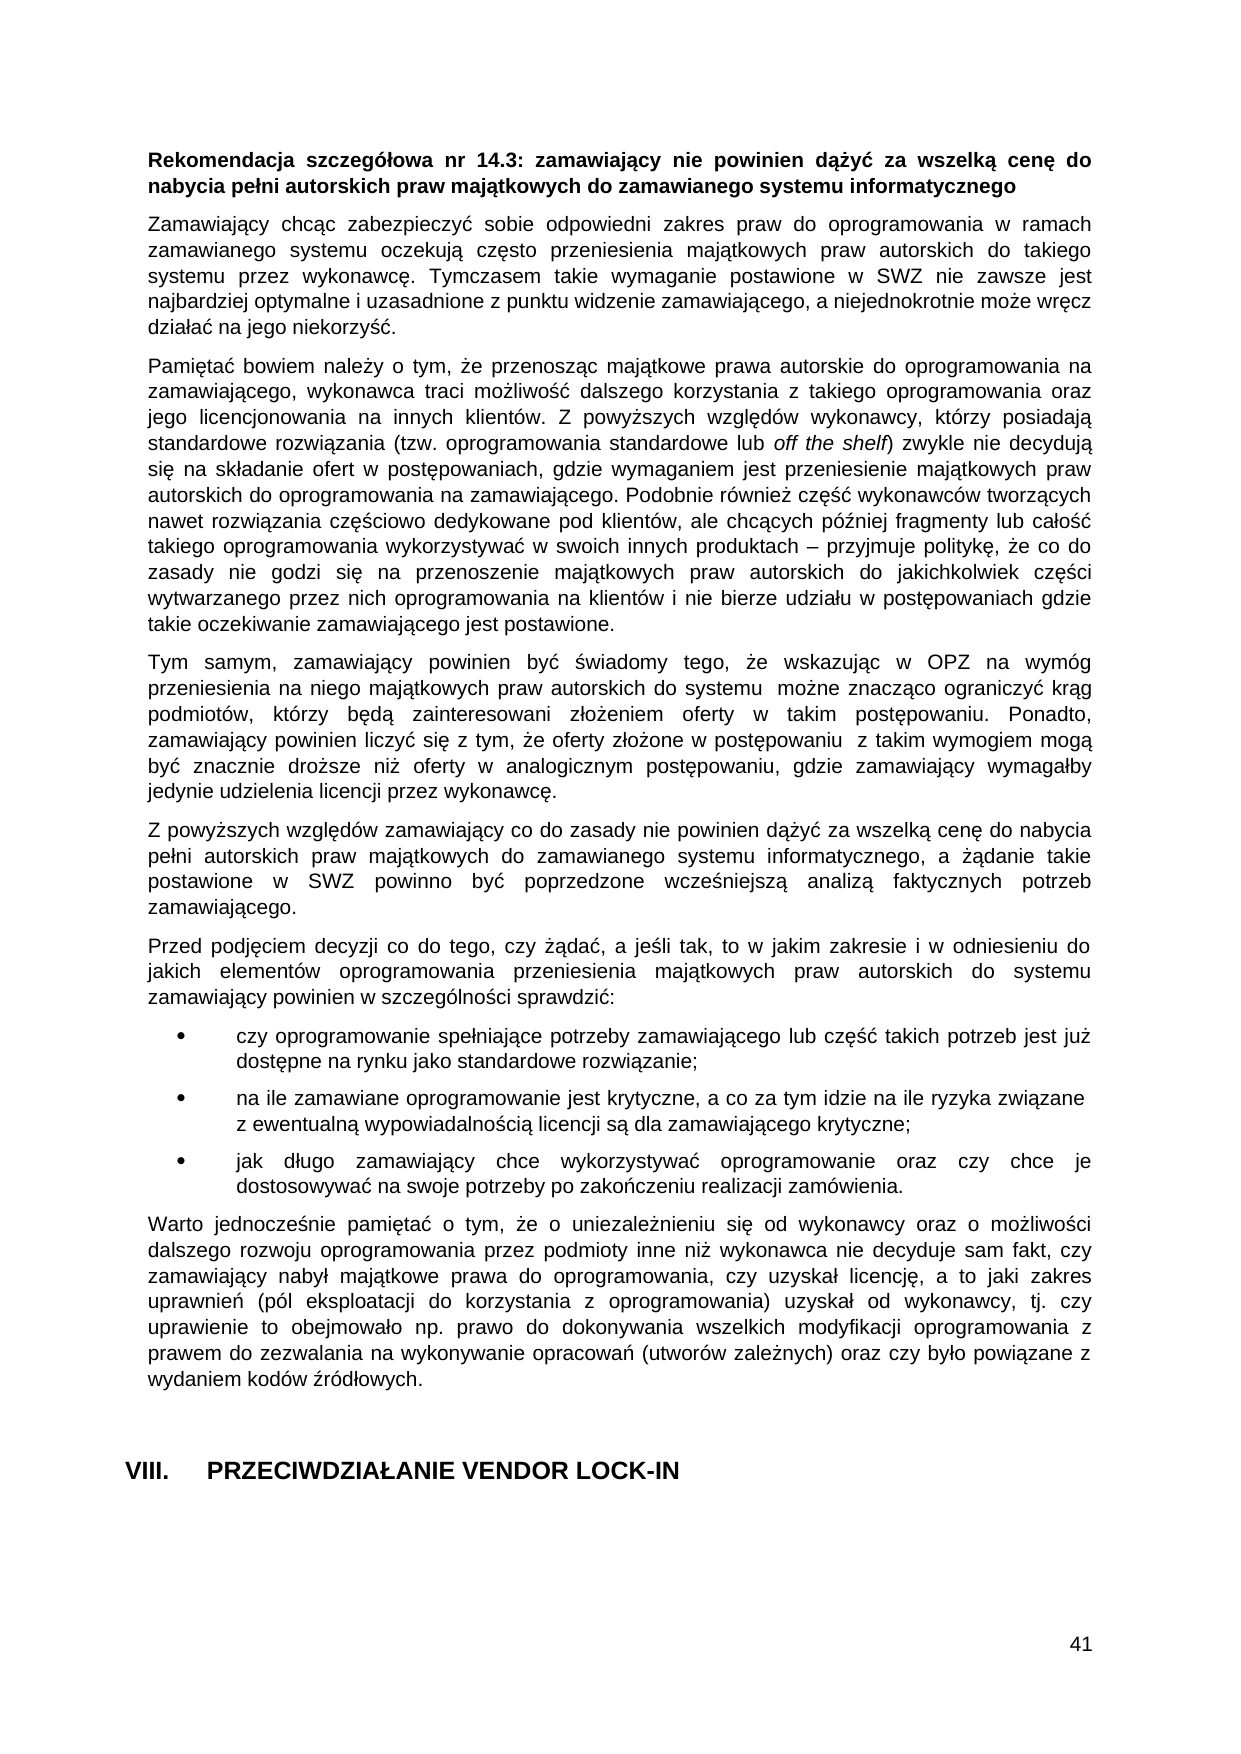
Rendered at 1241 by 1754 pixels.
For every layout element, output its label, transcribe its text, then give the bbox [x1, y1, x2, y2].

text Przed podjęciem decyzji co do tego, czy żądać, a jeśli tak, to w jakim zakresie i w odniesieniu do jakich elementów oprogramowania przeniesienia majątkowych praw autorskich do systemu zamawiający powinien w szczególności sprawdzić: [148, 933, 1093, 1009]
subtitle Rekomendacja szczegółowa nr 14.3: zamawiający nie powinien dążyć za wszelką cenę do nabycia pełni autorskich praw majątkowych do zamawianego systemu informatycznego [148, 148, 1093, 197]
text Pamiętać bowiem należy o tym, że przenosząc majątkowe prawa autorskie do oprogramowania na zamawiającego, wykonawca traci możliwość dalszego korzystania z takiego oprogramowania oraz jego licencjonowania na innych klientów. Z powyższych względów wykonawcy, którzy posiadają standardowe rozwiązania (tzw. oprogramowania standardowe lub off the shelf) zwykle nie decydują się na składanie ofert w postępowaniach, gdzie wymaganiem jest przeniesienie majątkowych praw autorskich do oprogramowania na zamawiającego. Podobnie również część wykonawców tworzących nawet rozwiązania częściowo dedykowane pod klientów, ale chcących później fragmenty lub całość takiego oprogramowania wykorzystywać w swoich innych produktach – przyjmuje politykę, że co do zasady nie godzi się na przenoszenie majątkowych praw autorskich do jakichkolwiek części wytwarzanego przez nich oprogramowania na klientów i nie bierze udziału w postępowaniach gdzie takie oczekiwanie zamawiającego jest postawione. [148, 353, 1093, 636]
subtitle PRZECIWDZIAŁANIE VENDOR LOCK-IN [169, 1456, 1093, 1485]
text Tym samym, zamawiający powinien być świadomy tego, że wskazując w OPZ na wymóg przeniesienia na niego majątkowych praw autorskich do systemu możne znacząco ograniczyć krąg podmiotów, którzy będą zainteresowani złożeniem oferty w takim postępowaniu. Ponadto, zamawiający powinien liczyć się z tym, że oferty złożone w postępowaniu z takim wymogiem mogą być znacznie droższe niż oferty w analogicznym postępowaniu, gdzie zamawiający wymagałby jedynie udzielenia licencji przez wykonawcę. [148, 650, 1093, 803]
list na ile zamawiane oprogramowanie jest krytyczne, a co za tym idzie na ile ryzyka związane z ewentualną wypowiadalnością licencji są dla zamawiającego krytyczne; [177, 1086, 1093, 1135]
list jak długo zamawiający chce wykorzystywać oprogramowanie oraz czy chce je dostosowywać na swoje potrzeby po zakończeniu realizacji zamówienia. [177, 1149, 1093, 1198]
text Warto jednocześnie pamiętać o tym, że o uniezależnieniu się od wykonawcy oraz o możliwości dalszego rozwoju oprogramowania przez podmioty inne niż wykonawca nie decyduje sam fakt, czy zamawiający nabył majątkowe prawa do oprogramowania, czy uzyskał licencję, a to jaki zakres uprawnień (pól eksploatacji do korzystania z oprogramowania) uzyskał od wykonawcy, tj. czy uprawienie to obejmowało np. prawo do dokonywania wszelkich modyfikacji oprogramowania z prawem do zezwalania na wykonywanie opracowań (utworów zależnych) oraz czy było powiązane z wydaniem kodów źródłowych. [148, 1212, 1093, 1391]
text Z powyższych względów zamawiający co do zasady nie powinien dążyć za wszelką cenę do nabycia pełni autorskich praw majątkowych do zamawianego systemu informatycznego, a żądanie takie postawione w SWZ powinno być poprzedzone wcześniejszą analizą faktycznych potrzeb zamawiającego. [148, 818, 1093, 919]
list czy oprogramowanie spełniające potrzeby zamawiającego lub część takich potrzeb jest już dostępne na rynku jako standardowe rozwiązanie; [177, 1023, 1093, 1073]
text Zamawiający chcąc zabezpieczyć sobie odpowiedni zakres praw do oprogramowania w ramach zamawianego systemu oczekują często przeniesienia majątkowych praw autorskich do takiego systemu przez wykonawcę. Tymczasem takie wymaganie postawione w SWZ nie zawsze jest najbardziej optymalne i uzasadnione z punktu widzenie zamawiającego, a niejednokrotnie może wręcz działać na jego niekorzyść. [148, 212, 1093, 339]
